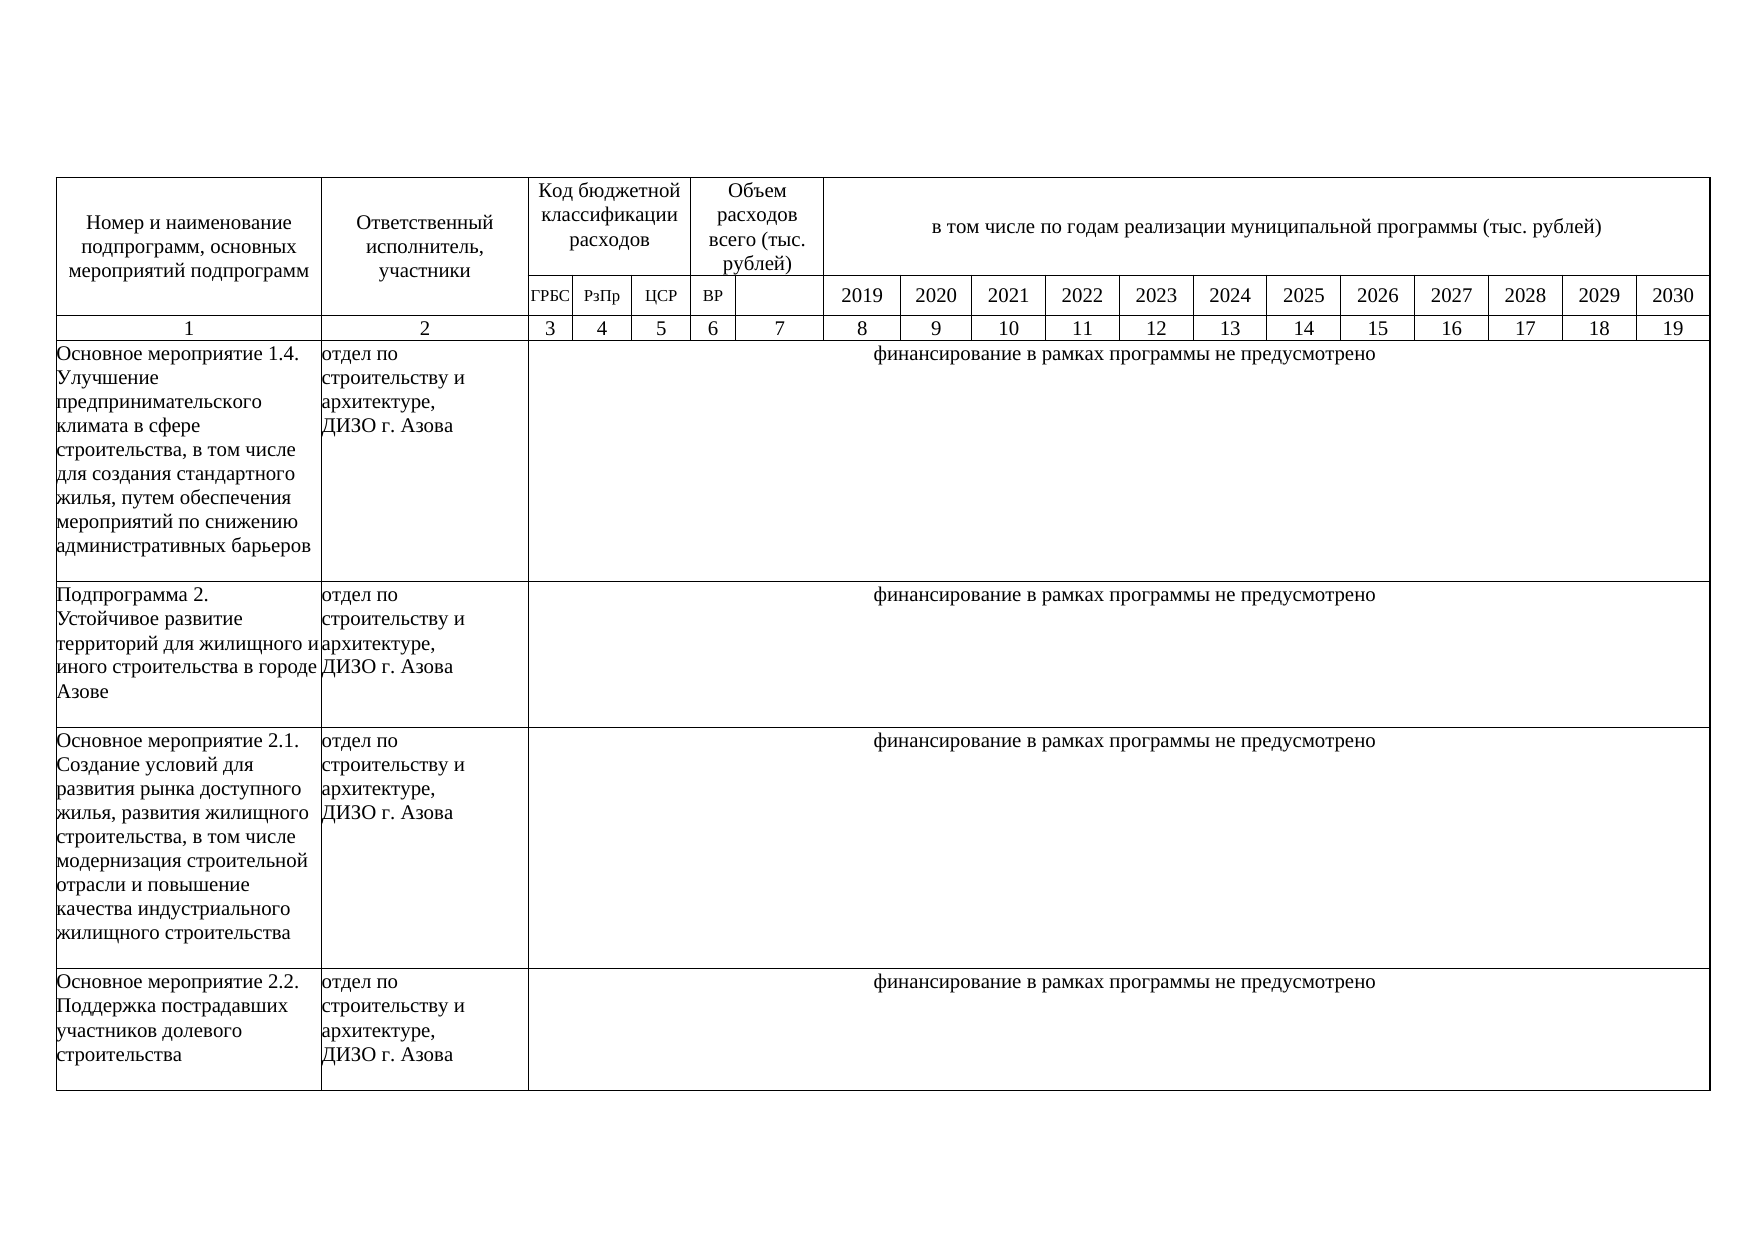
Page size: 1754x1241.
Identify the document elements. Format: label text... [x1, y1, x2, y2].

table_header Ответственный исполнитель, участники [322, 178, 528, 314]
table_cell 2028 [1489, 276, 1562, 314]
table_cell отдел по строительству и архитектуре, ДИЗО г. Азова [322, 582, 528, 727]
table_cell 2023 [1120, 276, 1193, 314]
table_cell ГРБС [529, 276, 572, 314]
table_cell 2019 [824, 276, 900, 314]
table_cell 2020 [901, 276, 971, 314]
table_cell ЦСР [632, 276, 690, 314]
table_cell 14 [1267, 316, 1340, 339]
table_cell отдел по строительству и архитектуре, ДИЗО г. Азова [322, 969, 528, 1090]
table_cell 2027 [1415, 276, 1488, 314]
table_cell 1 [57, 316, 321, 339]
table_cell финансирование в рамках программы не предусмотрено [529, 341, 1709, 581]
table_cell 6 [691, 316, 735, 339]
table_cell финансирование в рамках программы не предусмотрено [529, 728, 1709, 968]
table_cell 2021 [972, 276, 1045, 314]
table_cell 5 [632, 316, 690, 339]
table_cell 7 [736, 316, 823, 339]
table_cell 18 [1563, 316, 1636, 339]
table_cell 2030 [1637, 276, 1709, 314]
table_cell 2026 [1341, 276, 1414, 314]
table_cell 9 [901, 316, 971, 339]
table_cell 4 [573, 316, 631, 339]
table_cell 2024 [1194, 276, 1266, 314]
table_cell 15 [1341, 316, 1414, 339]
table_cell 8 [824, 316, 900, 339]
table_header Номер и наименование подпрограмм, основных мероприятий подпрограмм [57, 178, 321, 314]
table_cell Основное мероприятие 1.4. Улучшение предпринимательского климата в сфере строительства, в том числе для создания стандартного жилья, путем обеспечения мероприятий по снижению административных барьеров [57, 341, 321, 581]
table_cell Подпрограмма 2. Устойчивое развитие территорий для жилищного и иного строительства в городе Азове [57, 582, 321, 727]
table_cell 13 [1194, 316, 1266, 339]
table_cell финансирование в рамках программы не предусмотрено [529, 582, 1709, 727]
table_cell 11 [1046, 316, 1119, 339]
table_cell 12 [1120, 316, 1193, 339]
table_cell РзПр [573, 276, 631, 314]
table_cell [736, 276, 823, 314]
table_header Объем расходов всего (тыс. рублей) [691, 178, 823, 274]
table_cell 17 [1489, 316, 1562, 339]
table_cell финансирование в рамках программы не предусмотрено [529, 969, 1709, 1090]
table_cell 2029 [1563, 276, 1636, 314]
table_cell Основное мероприятие 2.1. Создание условий для развития рынка доступного жилья, развития жилищного строительства, в том числе модернизация строительной отрасли и повышение качества индустриального жилищного строительства [57, 728, 321, 968]
table_cell 2025 [1267, 276, 1340, 314]
table_cell 2 [322, 316, 528, 339]
table_cell 3 [529, 316, 572, 339]
table_cell 16 [1415, 316, 1488, 339]
table_header Код бюджетной классификации расходов [529, 178, 690, 274]
table_cell 10 [972, 316, 1045, 339]
table_cell отдел по строительству и архитектуре, ДИЗО г. Азова [322, 728, 528, 968]
table_cell 19 [1637, 316, 1709, 339]
table_cell отдел по строительству и архитектуре, ДИЗО г. Азова [322, 341, 528, 581]
table_cell 2022 [1046, 276, 1119, 314]
table_header в том числе по годам реализации муниципальной программы (тыс. рублей) [824, 178, 1709, 274]
table_cell ВР [691, 276, 735, 314]
table_cell Основное мероприятие 2.2. Поддержка пострадавших участников долевого строительства [57, 969, 321, 1090]
